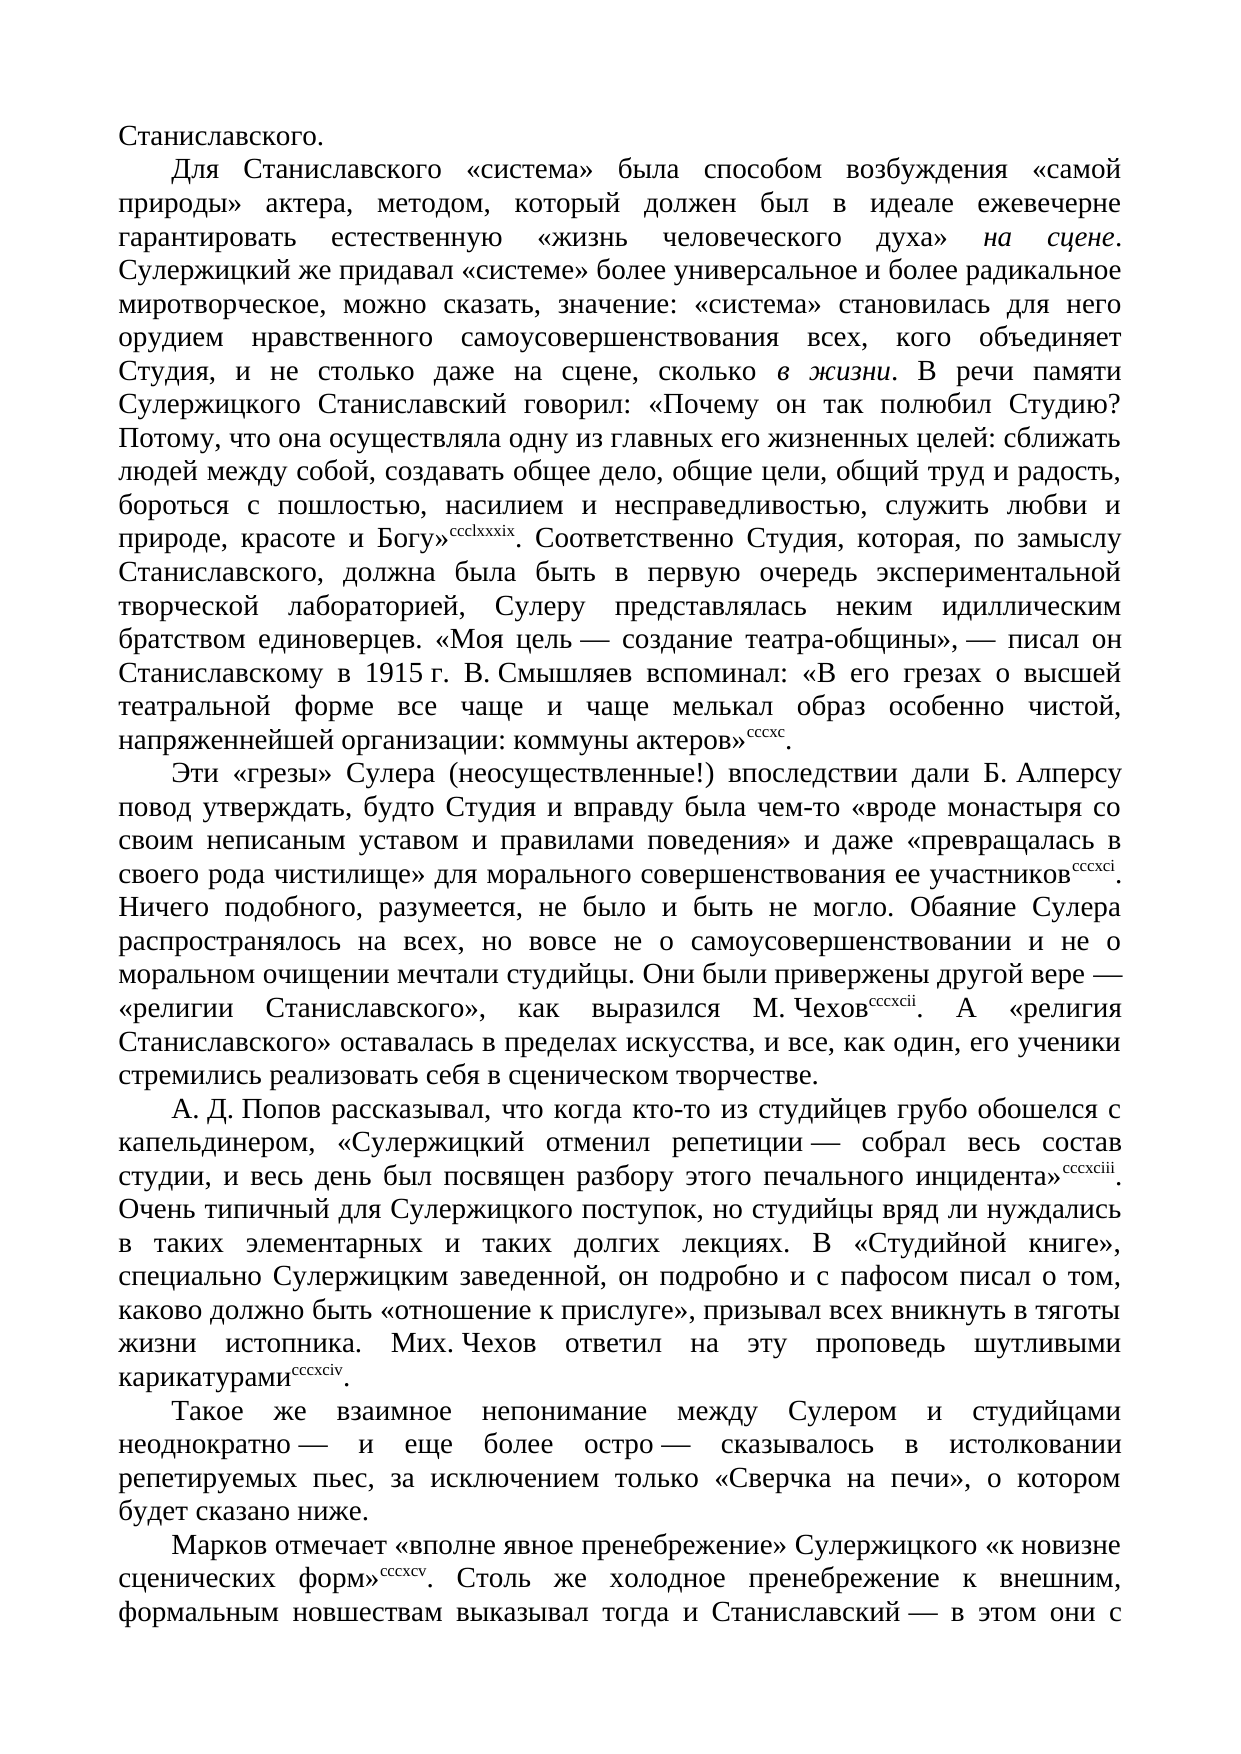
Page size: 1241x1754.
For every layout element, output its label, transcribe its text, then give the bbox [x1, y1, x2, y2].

text Для Станиславского «система» была способом возбуждения «самой природы» актера, методом, который должен был в идеале ежевечерне гарантировать естественную «жизнь человеческого духа» на сцене. Сулержицкий же придавал «системе» более универсальное и более радикальное миротворческое, можно сказать, значение: «система» становилась для него орудием нравственного самоусовершенствования всех, кого объединяет Студия, и не столько даже на сцене, сколько в жизни. В речи памяти Сулержицкого Станиславский говорил: «Почему он так полюбил Студию? Потому, что она осуществляла одну из главных его жизненных целей: сближать людей между собой, создавать общее дело, общие цели, общий труд и радость, бороться с пошлостью, насилием и несправедливостью, служить любви и природе, красоте и Богу». Соответственно Студия, которая, по замыслу Станиславского, должна была быть в первую очередь экспериментальной творческой лабораторией, Сулеру представлялась неким идиллическим братством единоверцев. «Моя цель — создание театра-общины», — писал он Станиславскому в 1915 г. В. Смышляев вспоминал: «В его грезах о высшей театральной {179} форме все чаще и чаще мелькал образ особенно чистой, напряженнейшей организации: коммуны актеров». [118, 152, 1122, 755]
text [118, 1527, 1122, 1627]
text Такое же взаимное непонимание между Сулером и студийцами неоднократно — и еще более остро — сказывалось в истолковании репетируемых пьес, за исключением только «Сверчка на печи», о котором будет сказано ниже. [118, 1393, 1122, 1527]
text А. Д. Попов рассказывал, что когда кто-то из студийцев грубо обошелся с капельдинером, «Сулержицкий отменил репетиции — собрал весь состав студии, и весь день был посвящен разбору этого печального инцидента». Очень типичный для Сулержицкого поступок, но студийцы вряд ли нуждались в таких элементарных и таких долгих лекциях. В «Студийной книге», специально Сулержицким заведенной, он подробно и с пафосом писал о том, каково должно быть «отношение к прислуге», призывал всех вникнуть в тяготы жизни истопника. Мих. Чехов ответил на эту проповедь шутливыми карикатурами. [118, 1091, 1122, 1393]
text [118, 118, 1122, 152]
text Эти «грезы» Сулера (неосуществленные!) впоследствии дали Б. Алперсу повод утверждать, будто Студия и вправду была чем-то «вроде монастыря со своим неписаным уставом и правилами поведения» и даже «превращалась в своего рода чистилище» для морального совершенствования ее участников. Ничего подобного, разумеется, не было и быть не могло. Обаяние Сулера распространялось на всех, но вовсе не о самоусовершенствовании и не о моральном очищении мечтали студийцы. Они были привержены другой вере — «религии Станиславского», как выразился М. Чехов. А «религия Станиславского» оставалась в пределах искусства, и все, как один, его ученики стремились реализовать себя в сценическом творчестве. [118, 755, 1122, 1091]
